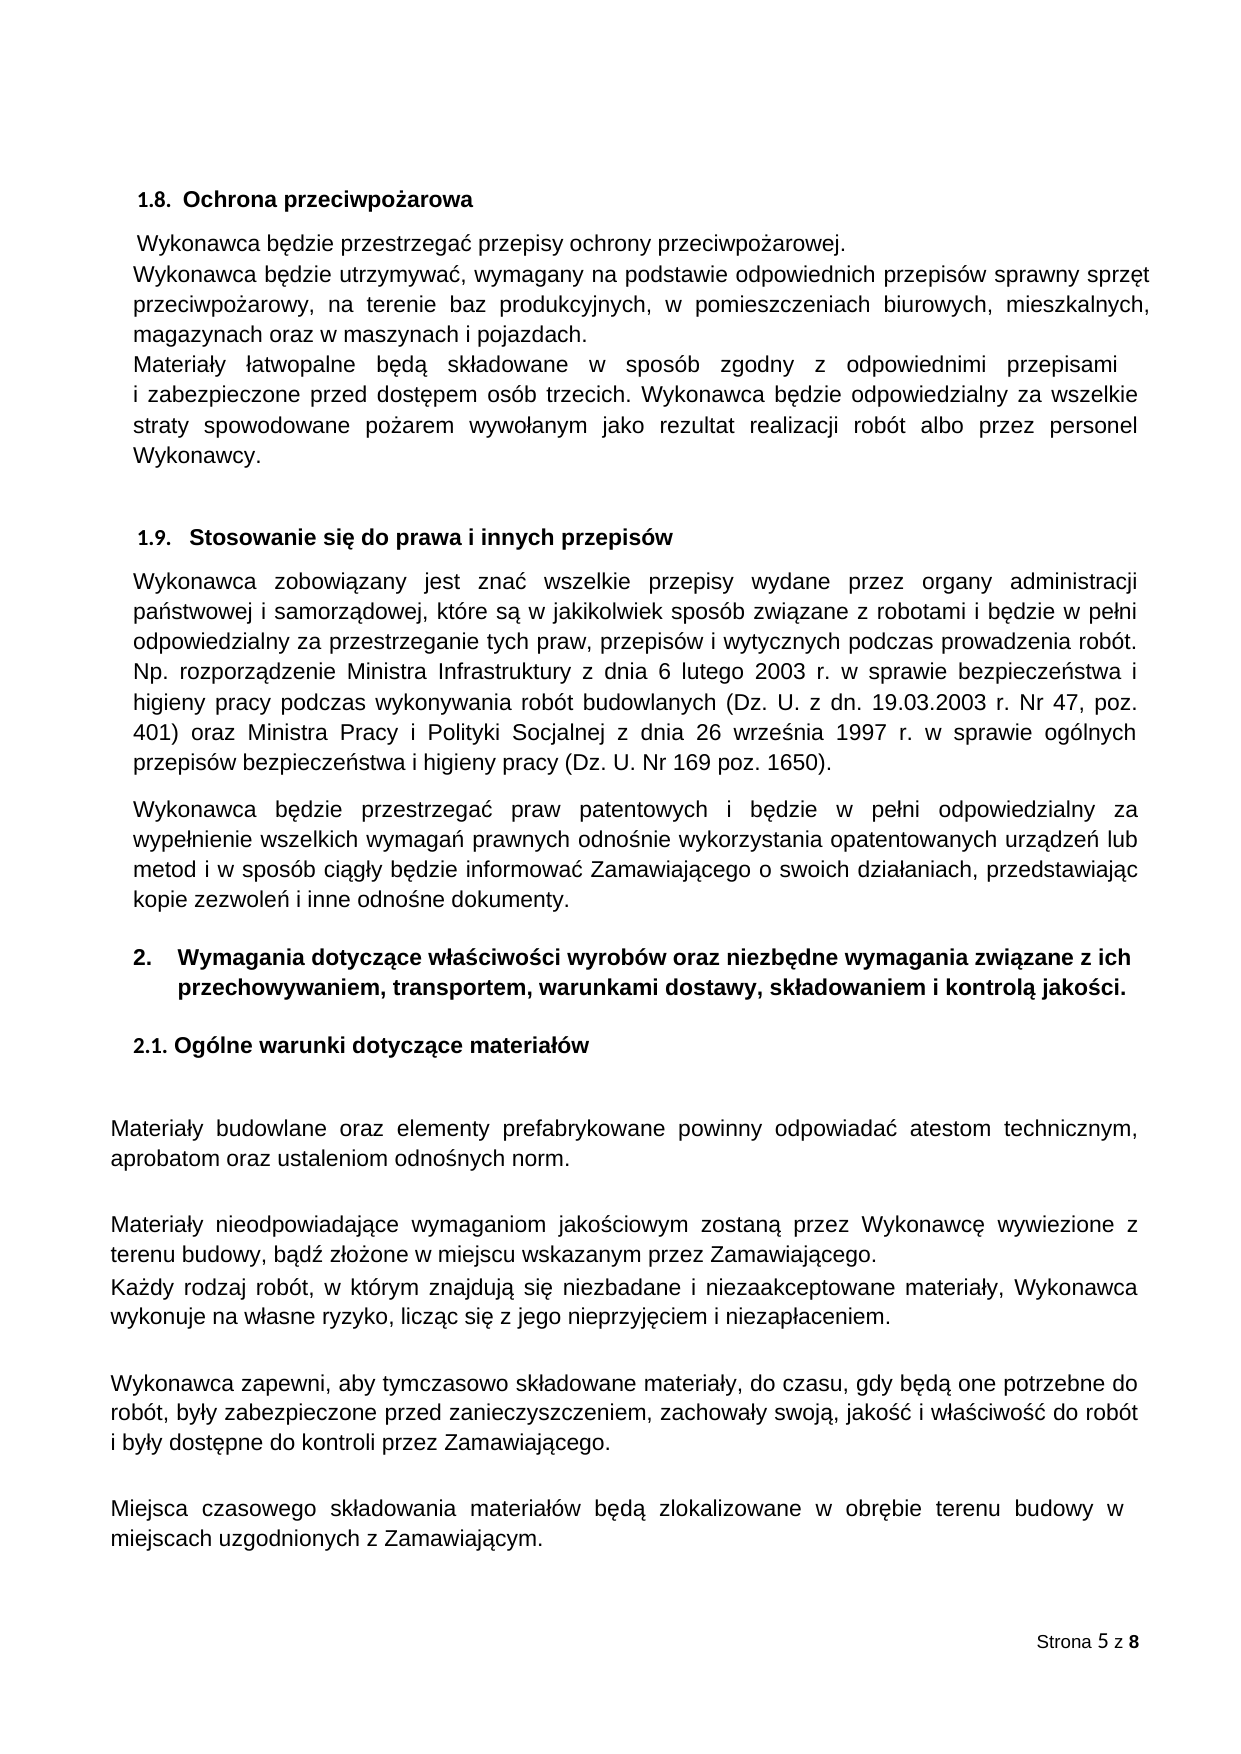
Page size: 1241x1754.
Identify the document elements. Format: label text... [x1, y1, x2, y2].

text Wykonawca zobowiązany jest znać wszelkie przepisy wydane przez organy administracji państwowej i samorządowej, które są w jakikolwiek sposób związane z robotami i będzie w pełni odpowiedzialny za przestrzeganie tych praw, przepisów i wytycznych podczas prowadzenia robót. Np. rozporządzenie Ministra Infrastruktury z dnia 6 lutego 2003 r. w sprawie bezpieczeństwa i higieny pracy podczas wykonywania robót budowlanych (Dz. U. z dn. 19.03.2003 r. Nr 47, poz. 401) oraz Ministra Pracy i Polityki Socjalnej z dnia 26 września 1997 r. w sprawie ogólnych przepisów bezpieczeństwa i higieny pracy (Dz. U. Nr 169 poz. 1650). [133, 568, 1138, 775]
text Wykonawca będzie przestrzegać przepisy ochrony przeciwpożarowej. [137, 230, 1151, 256]
text Miejsca czasowego składowania materiałów będą zlokalizowane w obrębie terenu budowy w miejscach uzgodnionych z Zamawiającym. [110, 1495, 1139, 1551]
text Materiały budowlane oraz elementy prefabrykowane powinny odpowiadać atestom technicznym, aprobatom oraz ustaleniom odnośnych norm. [110, 1115, 1139, 1171]
subtitle Ochrona przeciwpożarowa [137, 185, 1151, 213]
subtitle Ogólne warunki dotyczące materiałów [133, 1031, 1151, 1059]
text Materiały łatwopalne będą składowane w sposób zgodny z odpowiednimi przepisami i zabezpieczone przed dostępem osób trzecich. Wykonawca będzie odpowiedzialny za wszelkie straty spowodowane pożarem wywołanym jako rezultat realizacji robót albo przez personel Wykonawcy. [133, 351, 1138, 468]
text Wykonawca zapewni, aby tymczasowo składowane materiały, do czasu, gdy będą one potrzebne do robót, były zabezpieczone przed zanieczyszczeniem, zachowały swoją, jakość i właściwość do robót i były dostępne do kontroli przez Zamawiającego. [110, 1369, 1139, 1455]
text Wykonawca będzie przestrzegać praw patentowych i będzie w pełni odpowiedzialny za wypełnienie wszelkich wymagań prawnych odnośnie wykorzystania opatentowanych urządzeń lub metod i w sposób ciągły będzie informować Zamawiającego o swoich działaniach, przedstawiając kopie zezwoleń i inne odnośne dokumenty. [133, 796, 1138, 913]
text Wykonawca będzie utrzymywać, wymagany na podstawie odpowiednich przepisów sprawny sprzęt przeciwpożarowy, na terenie baz produkcyjnych, w pomieszczeniach biurowych, mieszkalnych, magazynach oraz w maszynach i pojazdach. [133, 261, 1151, 347]
subtitle Stosowanie się do prawa i innych przepisów [137, 523, 1151, 551]
text Materiały nieodpowiadające wymaganiom jakościowym zostaną przez Wykonawcę wywiezione z terenu budowy, bądź złożone w miejscu wskazanym przez Zamawiającego. [110, 1211, 1139, 1267]
subtitle Wymagania dotyczące właściwości wyrobów oraz niezbędne wymagania związane z ich przechowywaniem, transportem, warunkami dostawy, składowaniem i kontrolą jakości. [133, 944, 1139, 1000]
text Każdy rodzaj robót, w którym znajdują się niezbadane i niezaakceptowane materiały, Wykonawca wykonuje na własne ryzyko, licząc się z jego nieprzyjęciem i niezapłaceniem. [110, 1274, 1139, 1330]
